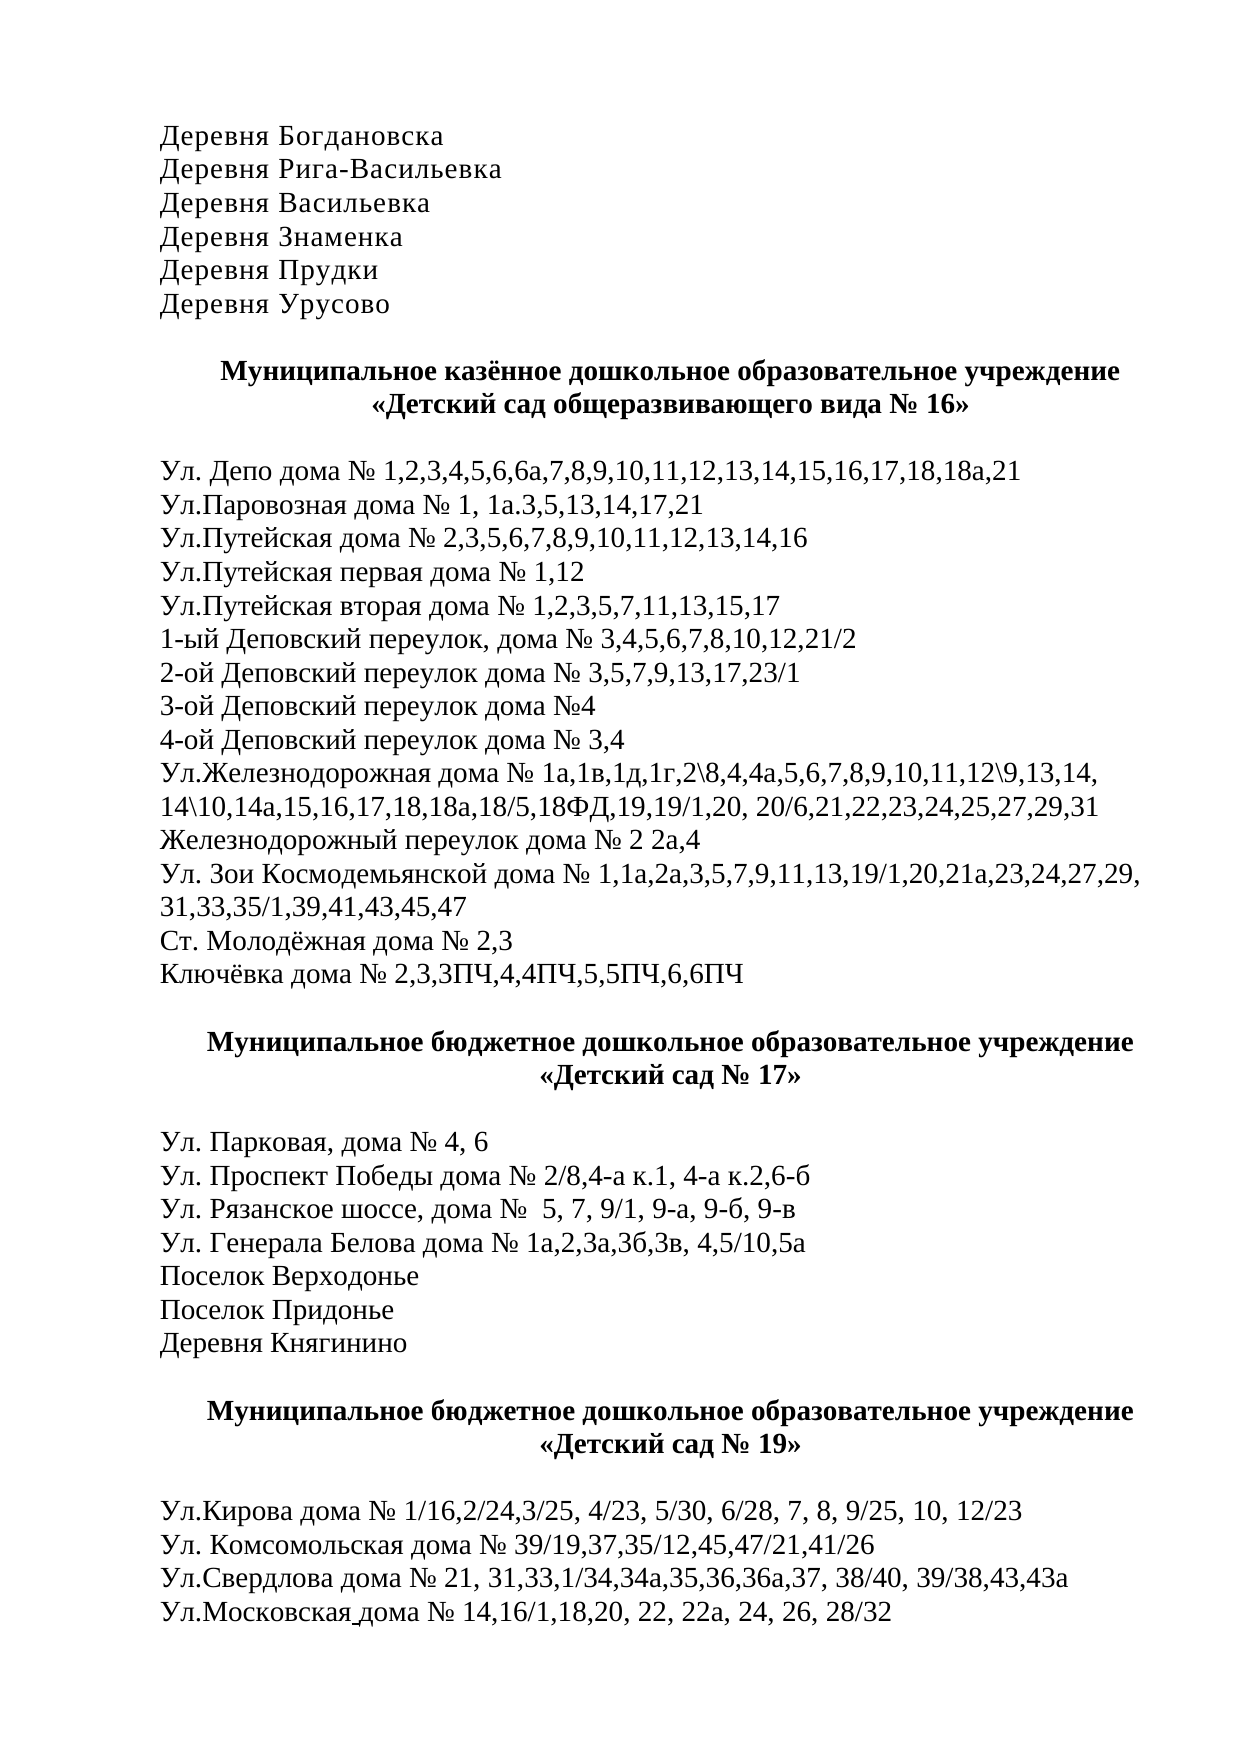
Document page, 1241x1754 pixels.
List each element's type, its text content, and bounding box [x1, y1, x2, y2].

text Поселок Придонье [159, 1292, 1181, 1326]
text Ул.Железнодорожная дома № 1а,1в,1д,1г,2\8,4,4а,5,6,7,8,9,10,11,12\9,13,14, [159, 755, 1181, 789]
text 2-ой Деповский переулок дома № 3,5,7,9,13,17,23/1 [159, 655, 1181, 688]
text Деревня Знаменка [159, 219, 1181, 252]
text Деревня Княгинино [159, 1326, 1181, 1359]
text Ул. Проспект Победы дома № 2/8,4-а к.1, 4-а к.2,6-б [159, 1158, 1181, 1191]
text Деревня Прудки [159, 252, 1181, 286]
text Ул. Парковая, дома № 4, 6 [159, 1124, 1181, 1158]
text Ул.Путейская дома № 2,3,5,6,7,8,9,10,11,12,13,14,16 [159, 521, 1181, 554]
text Ул. Депо дома № 1,2,3,4,5,6,6а,7,8,9,10,11,12,13,14,15,16,17,18,18а,21 [159, 453, 1181, 487]
text Деревня Урусово [159, 286, 1181, 319]
text Ул.Московская дома № 14,16/1,18,20, 22, 22а, 24, 26, 28/32 [159, 1594, 1181, 1627]
text Ключёвка дома № 2,3,3ПЧ,4,4ПЧ,5,5ПЧ,6,6ПЧ [159, 957, 1181, 990]
text 1-ый Деповский переулок, дома № 3,4,5,6,7,8,10,12,21/2 [159, 621, 1181, 655]
text 31,33,35/1,39,41,43,45,47 [159, 889, 1181, 923]
text Ул.Путейская вторая дома № 1,2,3,5,7,11,13,15,17 [159, 588, 1181, 621]
text Ул.Паровозная дома № 1, 1а.3,5,13,14,17,21 [159, 487, 1181, 521]
text Деревня Богдановска [159, 118, 1181, 152]
text Муниципальное бюджетное дошкольное образовательное учреждение «Детский сад № 17» [159, 1024, 1181, 1091]
text Ул.Свердлова дома № 21, 31,33,1/34,34а,35,36,36а,37, 38/40, 39/38,43,43а [159, 1560, 1181, 1594]
text Ул.Кирова дома № 1/16,2/24,3/25, 4/23, 5/30, 6/28, 7, 8, 9/25, 10, 12/23 [159, 1493, 1181, 1527]
text Железнодорожный переулок дома № 2 2а,4 [159, 822, 1181, 856]
text Муниципальное бюджетное дошкольное образовательное учреждение «Детский сад № 19» [159, 1393, 1181, 1460]
text Ул. Зои Космодемьянской дома № 1,1а,2а,3,5,7,9,11,13,19/1,20,21а,23,24,27,29, [159, 856, 1181, 889]
text Муниципальное казённое дошкольное образовательное учреждение «Детский сад общеразвивающего вида № 16» [159, 353, 1181, 420]
text Деревня Рига-Васильевка [159, 152, 1181, 185]
text Ул.Путейская первая дома № 1,12 [159, 554, 1181, 588]
text Ст. Молодёжная дома № 2,3 [159, 923, 1181, 957]
text Поселок Верходонье [159, 1258, 1181, 1292]
text 4-ой Деповский переулок дома № 3,4 [159, 722, 1181, 755]
text Деревня Васильевка [159, 185, 1181, 219]
text 3-ой Деповский переулок дома №4 [159, 688, 1181, 722]
text Ул. Рязанское шоссе, дома № 5, 7, 9/1, 9-а, 9-б, 9-в [159, 1191, 1181, 1225]
text Ул. Комсомольская дома № 39/19,37,35/12,45,47/21,41/26 [159, 1527, 1181, 1560]
text Ул. Генерала Белова дома № 1а,2,3а,3б,3в, 4,5/10,5а [159, 1225, 1181, 1258]
text 14\10,14а,15,16,17,18,18а,18/5,18ФД,19,19/1,20, 20/6,21,22,23,24,25,27,29,31 [159, 789, 1181, 822]
